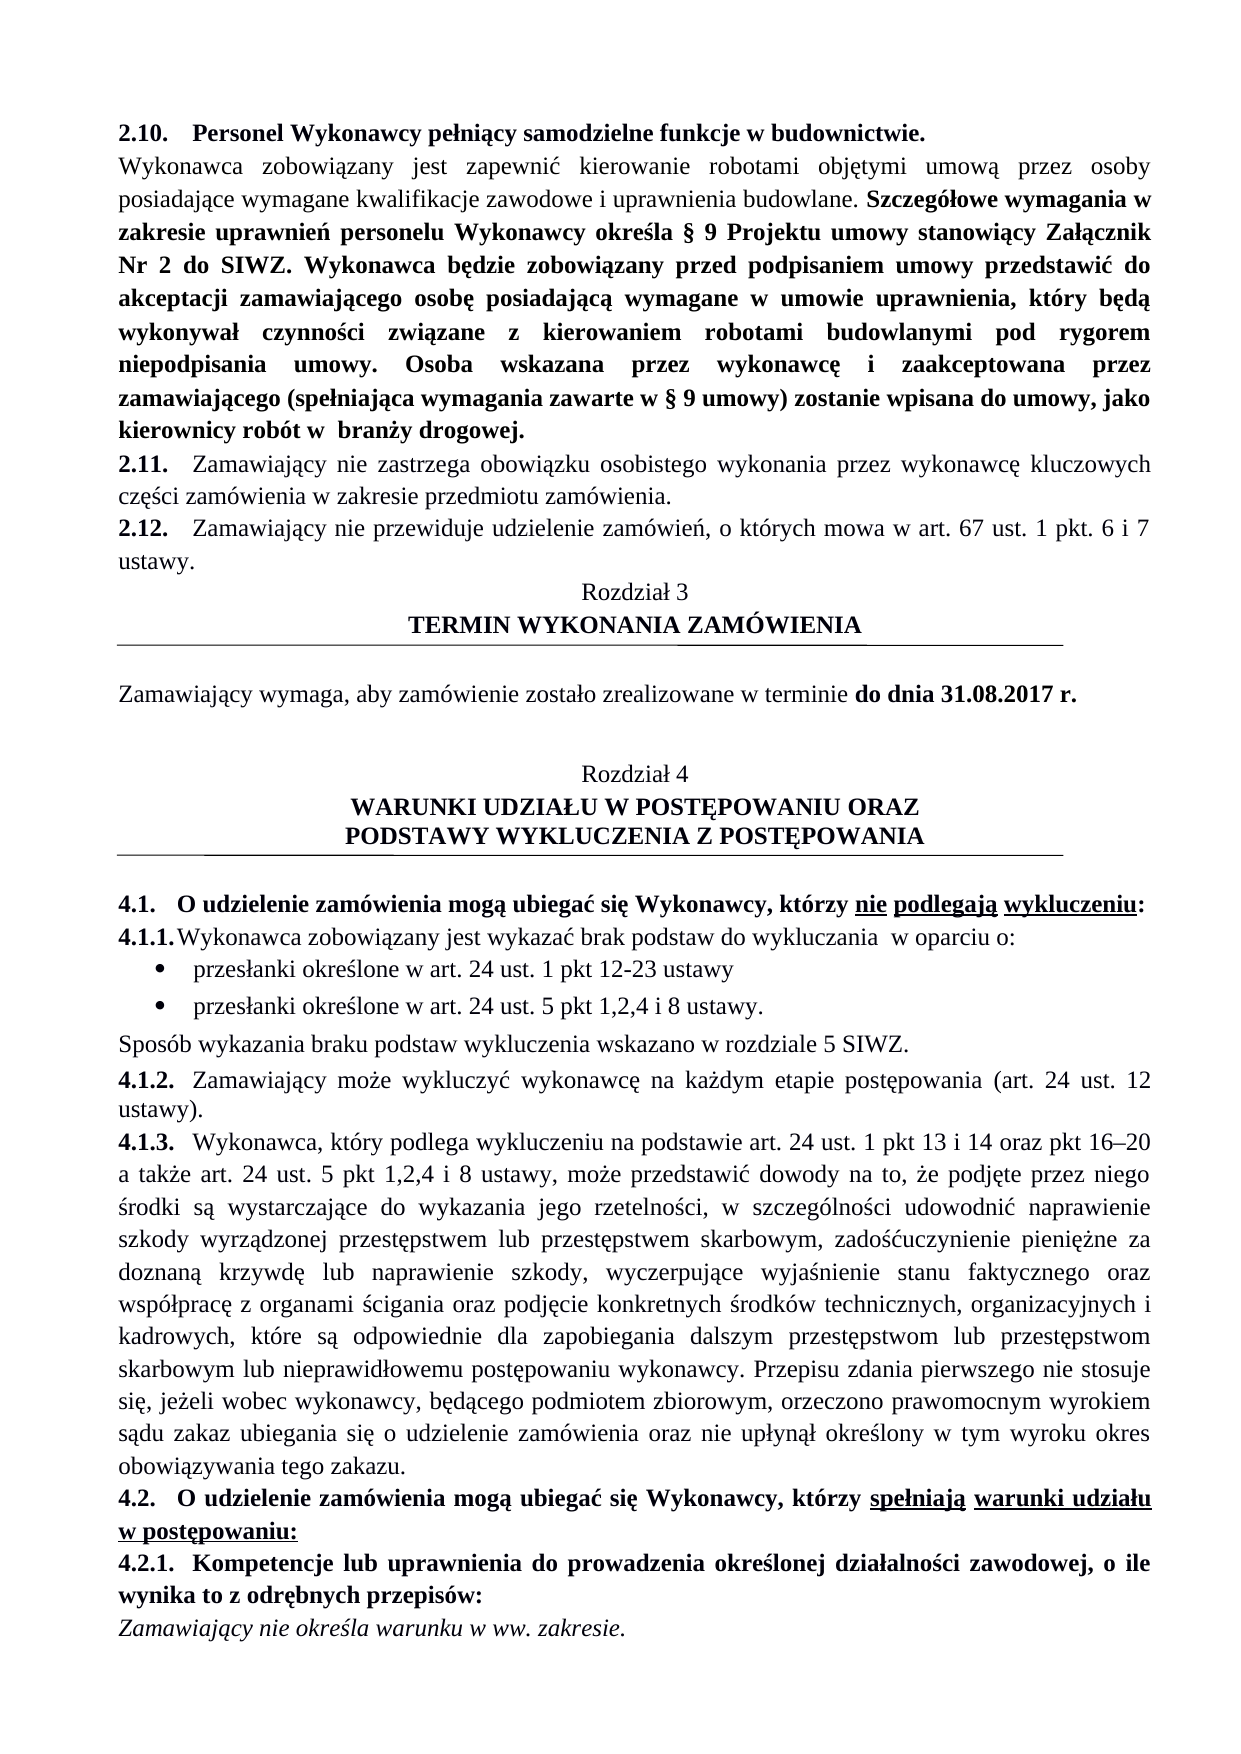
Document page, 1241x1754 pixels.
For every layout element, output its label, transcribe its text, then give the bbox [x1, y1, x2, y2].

text Zamawiający wymaga, aby zamówienie zostało zrealizowane w terminie do dnia 31.08.2017 r. [118, 679, 1152, 707]
text Rozdział 3 [118, 578, 1152, 606]
text PODSTAWY WYKLUCZENIA Z POSTĘPOWANIA [118, 821, 1152, 850]
list Zamawiający nie zastrzega obowiązku osobistego wykonania przez wykonawcę kluczowych części zamówienia w zakresie przedmiotu zamówienia. [118, 449, 1152, 510]
list Personel Wykonawcy pełniący samodzielne funkcje w budownictwie. [118, 118, 1152, 147]
list przesłanki określone w art. 24 ust. 1 pkt 12-23 ustawy [156, 954, 1152, 983]
list Zamawiający nie przewiduje udzielenie zamówień, o których mowa w art. 67 ust. 1 pkt. 6 i 7 ustawy. [118, 513, 1152, 574]
text Sposób wykazania braku podstaw wykluczenia wskazano w rozdziale 5 SIWZ. [118, 1029, 1152, 1058]
list przesłanki określone w art. 24 ust. 5 pkt 1,2,4 i 8 ustawy. [156, 991, 1152, 1019]
list O udzielenie zamówienia mogą ubiegać się Wykonawcy, którzy spełniają warunki udziału w postępowaniu: [118, 1483, 1152, 1544]
list Wykonawca zobowiązany jest wykazać brak podstaw do wykluczania w oparciu o: [118, 922, 1152, 950]
text TERMIN WYKONANIA ZAMÓWIENIA [118, 611, 1152, 639]
list Zamawiający może wykluczyć wykonawcę na każdym etapie postępowania (art. 24 ust. 12 ustawy). [118, 1065, 1152, 1122]
list Wykonawca, który podlega wykluczeniu na podstawie art. 24 ust. 1 pkt 13 i 14 oraz pkt 16–20 a także art. 24 ust. 5 pkt 1,2,4 i 8 ustawy, może przedstawić dowody na to, że podjęte przez niego środki są wystarczające do wykazania jego rzetelności, w szczególności udowodnić naprawienie szkody wyrządzonej przestępstwem lub przestępstwem skarbowym, zadośćuczynienie pieniężne za doznaną krzywdę lub naprawienie szkody, wyczerpujące wyjaśnienie stanu faktycznego oraz współpracę z organami ścigania oraz podjęcie konkretnych środków technicznych, organizacyjnych i kadrowych, które są odpowiednie dla zapobiegania dalszym przestępstwom lub przestępstwom skarbowym lub nieprawidłowemu postępowaniu wykonawcy. Przepisu zdania pierwszego nie stosuje się, jeżeli wobec wykonawcy, będącego podmiotem zbiorowym, orzeczono prawomocnym wyrokiem sądu zakaz ubiegania się o udzielenie zamówienia oraz nie upłynął określony w tym wyroku okres obowiązywania tego zakazu. [118, 1127, 1152, 1480]
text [118, 1613, 1152, 1642]
text Wykonawca zobowiązany jest zapewnić kierowanie robotami objętymi umową przez osoby posiadające wymagane kwalifikacje zawodowe i uprawnienia budowlane. Szczegółowe wymagania w zakresie uprawnień personelu Wykonawcy określa § 9 Projektu umowy stanowiący Załącznik Nr 2 do SIWZ. Wykonawca będzie zobowiązany przed podpisaniem umowy przedstawić do akceptacji zamawiającego osobę posiadającą wymagane w umowie uprawnienia, który będą wykonywał czynności związane z kierowaniem robotami budowlanymi pod rygorem niepodpisania umowy. Osoba wskazana przez wykonawcę i zaakceptowana przez zamawiającego (spełniająca wymagania zawarte w § 9 umowy) zostanie wpisana do umowy, jako kierownicy robót w branży drogowej. [118, 151, 1152, 444]
text Rozdział 4 [118, 759, 1152, 788]
text WARUNKI UDZIAŁU W POSTĘPOWANIU ORAZ [118, 792, 1152, 821]
list O udzielenie zamówienia mogą ubiegać się Wykonawcy, którzy nie podlegają wykluczeniu: [118, 889, 1152, 918]
list Kompetencje lub uprawnienia do prowadzenia określonej działalności zawodowej, o ile wynika to z odrębnych przepisów: [118, 1548, 1152, 1609]
